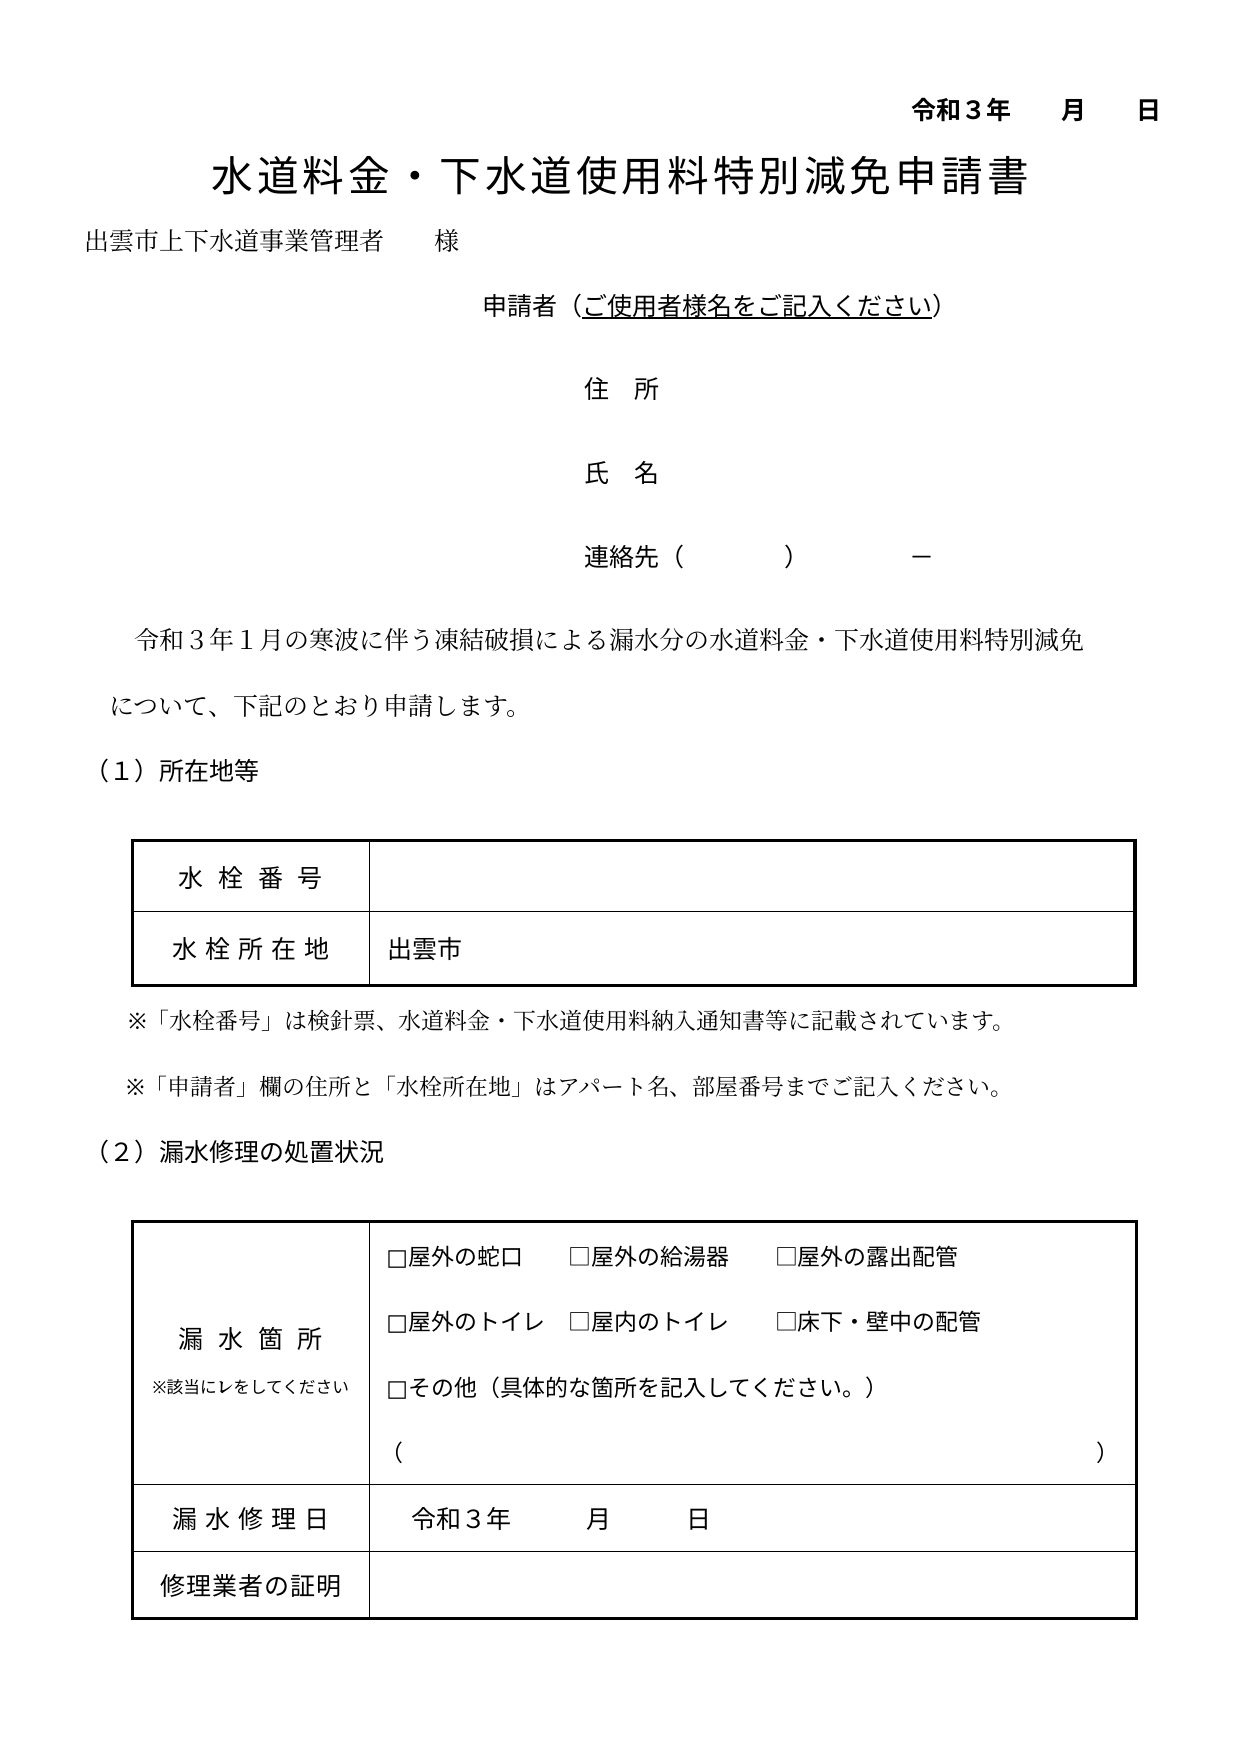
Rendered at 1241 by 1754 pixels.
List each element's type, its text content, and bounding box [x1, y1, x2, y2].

text 水道料金・下水道使用料特別減免申請書 [59, 141, 1181, 206]
text （２）漏水修理の処置状況 [59, 1118, 1181, 1183]
text 令和３年１月の寒波に伴う凍結破損による漏水分の水道料金・下水道使用料特別減免 [59, 606, 1181, 671]
table_header □屋外の蛇口 □屋外の給湯器 □屋外の露出配管 □屋外のトイレ □屋内のトイレ □床下・壁中の配管 □その他（具体的な箇所を記入してください。） （ ） [370, 1223, 1135, 1484]
text 出雲市上下水道事業管理者 様 [59, 206, 1181, 272]
table_cell 出雲市 [370, 912, 1133, 984]
table_cell 漏水修理日 [134, 1485, 369, 1551]
table_cell 修理業者の証明 [134, 1552, 369, 1617]
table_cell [370, 1552, 1135, 1617]
table_cell 令和３年 月 日 [370, 1485, 1135, 1551]
text （１）所在地等 [59, 737, 1181, 802]
text について、下記のとおり申請します。 [59, 671, 1181, 737]
text 住 所 [59, 355, 1181, 421]
text 氏 名 [59, 439, 1181, 504]
table_header 水栓番号 [134, 842, 369, 911]
text 申請者（ご使用者様名をご記入ください） [59, 272, 1181, 337]
table_header 漏水箇所 ※該当にレをしてください [134, 1223, 369, 1484]
text ※「水栓番号」は検針票、水道料金・下水道使用料納入通知書等に記載されています。 [59, 987, 1181, 1052]
table_header [370, 842, 1133, 911]
text ※「申請者」欄の住所と「水栓所在地」はアパート名、部屋番号までご記入ください。 [103, 1052, 1181, 1118]
text 令和３年 月 日 [59, 76, 1181, 141]
table_cell 水栓所在地 [134, 912, 369, 984]
text 連絡先（ ） － [59, 522, 1181, 588]
